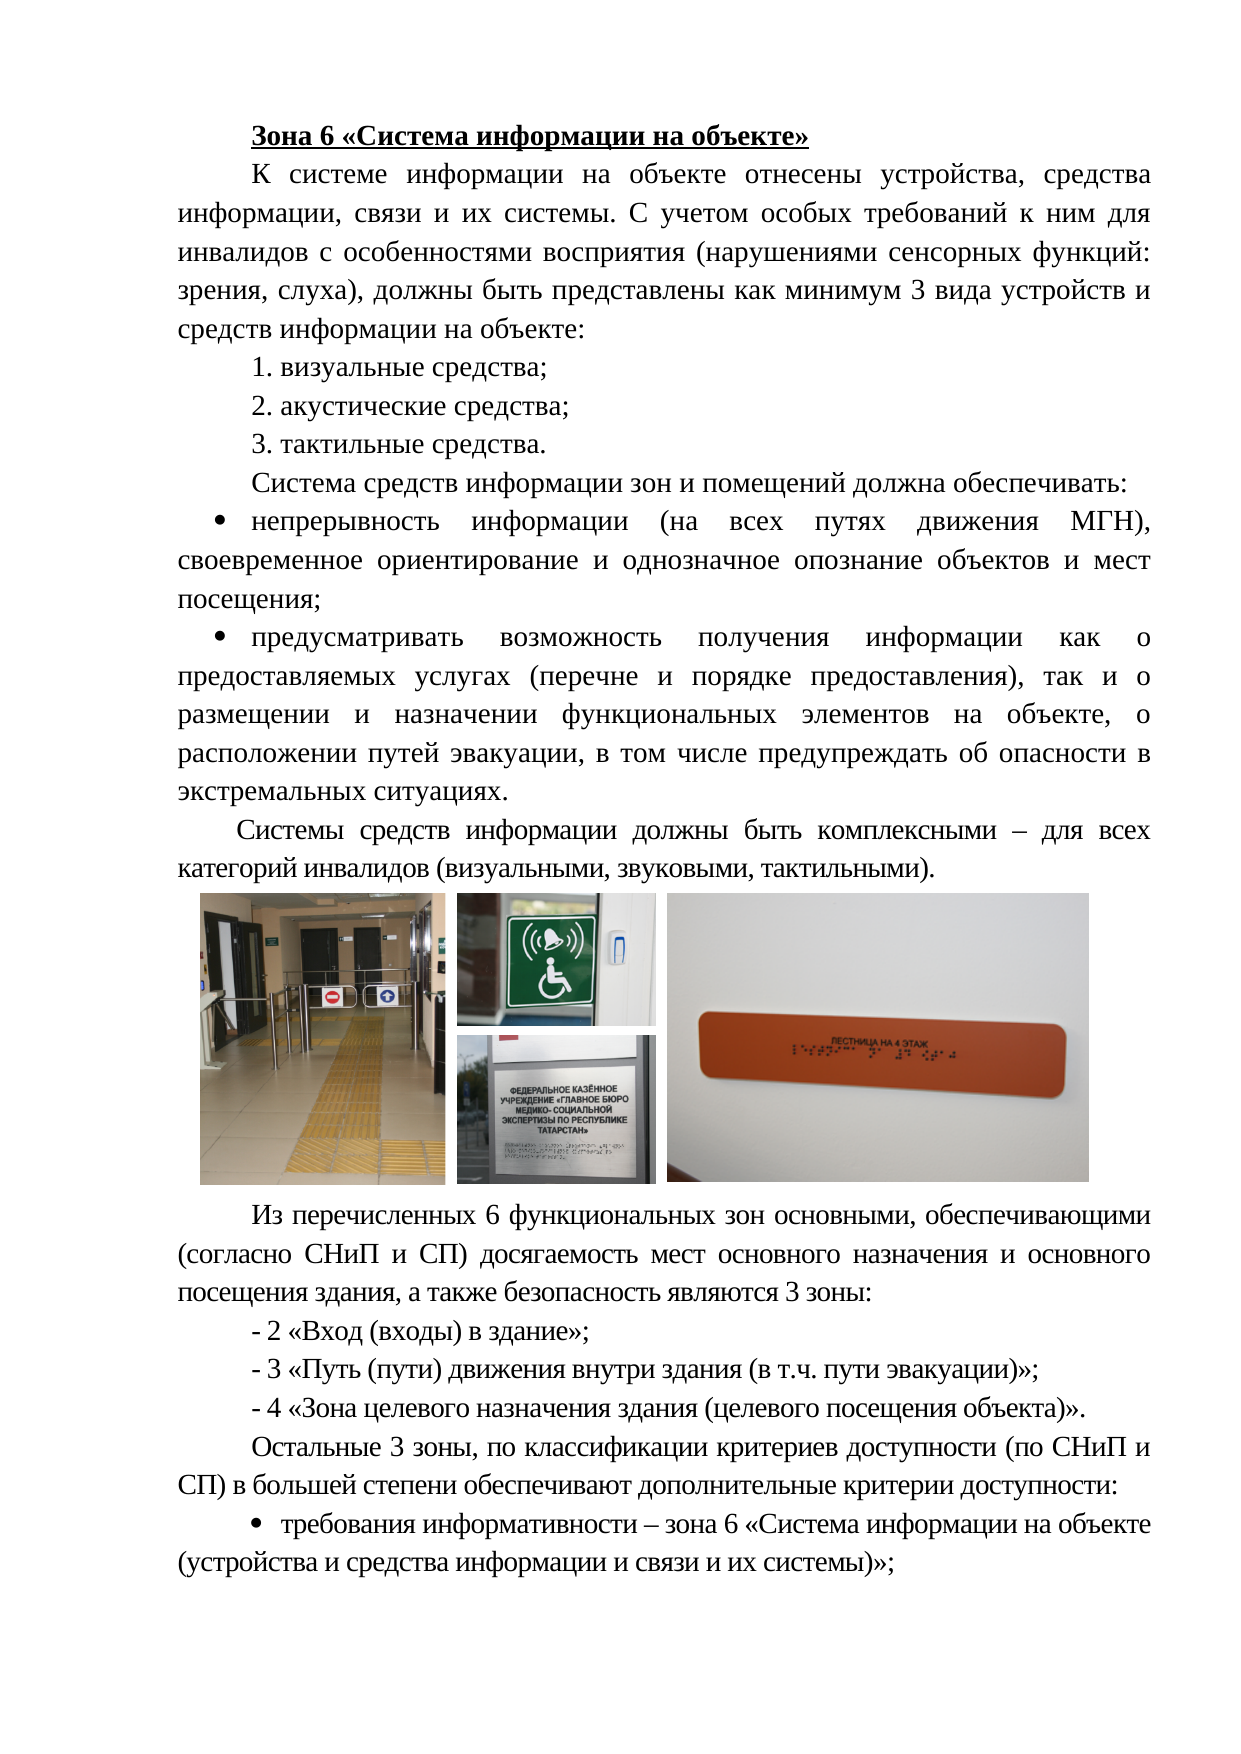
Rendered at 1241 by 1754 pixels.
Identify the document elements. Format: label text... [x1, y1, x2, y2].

picture [457, 1035, 656, 1184]
text 3. тактильные средства. [177, 426, 1152, 460]
text 1. визуальные средства; [177, 349, 1152, 383]
list предусматривать возможность получения информации как о предоставляемых услугах (перечне и порядке предоставления), так и о размещении и назначении функциональных элементов на объекте, о расположении путей эвакуации, в том числе предупреждать об опасности в экстремальных ситуациях. [177, 619, 1152, 807]
list требования информативности – зона 6 «Система информации на объекте (устройства и средства информации и связи и их системы)»; [177, 1506, 1152, 1578]
text 2. акустические средства; [177, 388, 1152, 421]
text - 4 «Зона целевого назначения здания (целевого посещения объекта)». [177, 1390, 1152, 1424]
text Зона 6 «Система информации на объекте» [177, 118, 1152, 152]
text Остальные 3 зоны, по классификации критериев доступности (по СНиП и СП) в большей степени обеспечивают дополнительные критерии доступности: [177, 1429, 1152, 1501]
list непрерывность информации (на всех путях движения МГН), своевременное ориентирование и однозначное опознание объектов и мест посещения; [177, 503, 1152, 614]
text Из перечисленных 6 функциональных зон основными, обеспечивающими (согласно СНиП и СП) досягаемость мест основного назначения и основного посещения здания, а также безопасность являются 3 зоны: [177, 1197, 1152, 1308]
picture [667, 893, 1089, 1182]
picture [457, 893, 656, 1026]
text - 3 «Путь (пути) движения внутри здания (в т.ч. пути эвакуации)»; [177, 1352, 1152, 1385]
text - 2 «Вход (входы) в здание»; [177, 1313, 1152, 1347]
text К системе информации на объекте отнесены устройства, средства информации, связи и их системы. С учетом особых требований к ним для инвалидов с особенностями восприятия (нарушениями сенсорных функций: зрения, слуха), должны быть представлены как минимум 3 вида устройств и средств информации на объекте: [177, 157, 1152, 344]
text Система средств информации зон и помещений должна обеспечивать: [177, 465, 1152, 498]
picture [200, 893, 446, 1185]
text Системы средств информации должны быть комплексными – для всех категорий инвалидов (визуальными, звуковыми, тактильными). [177, 812, 1152, 884]
